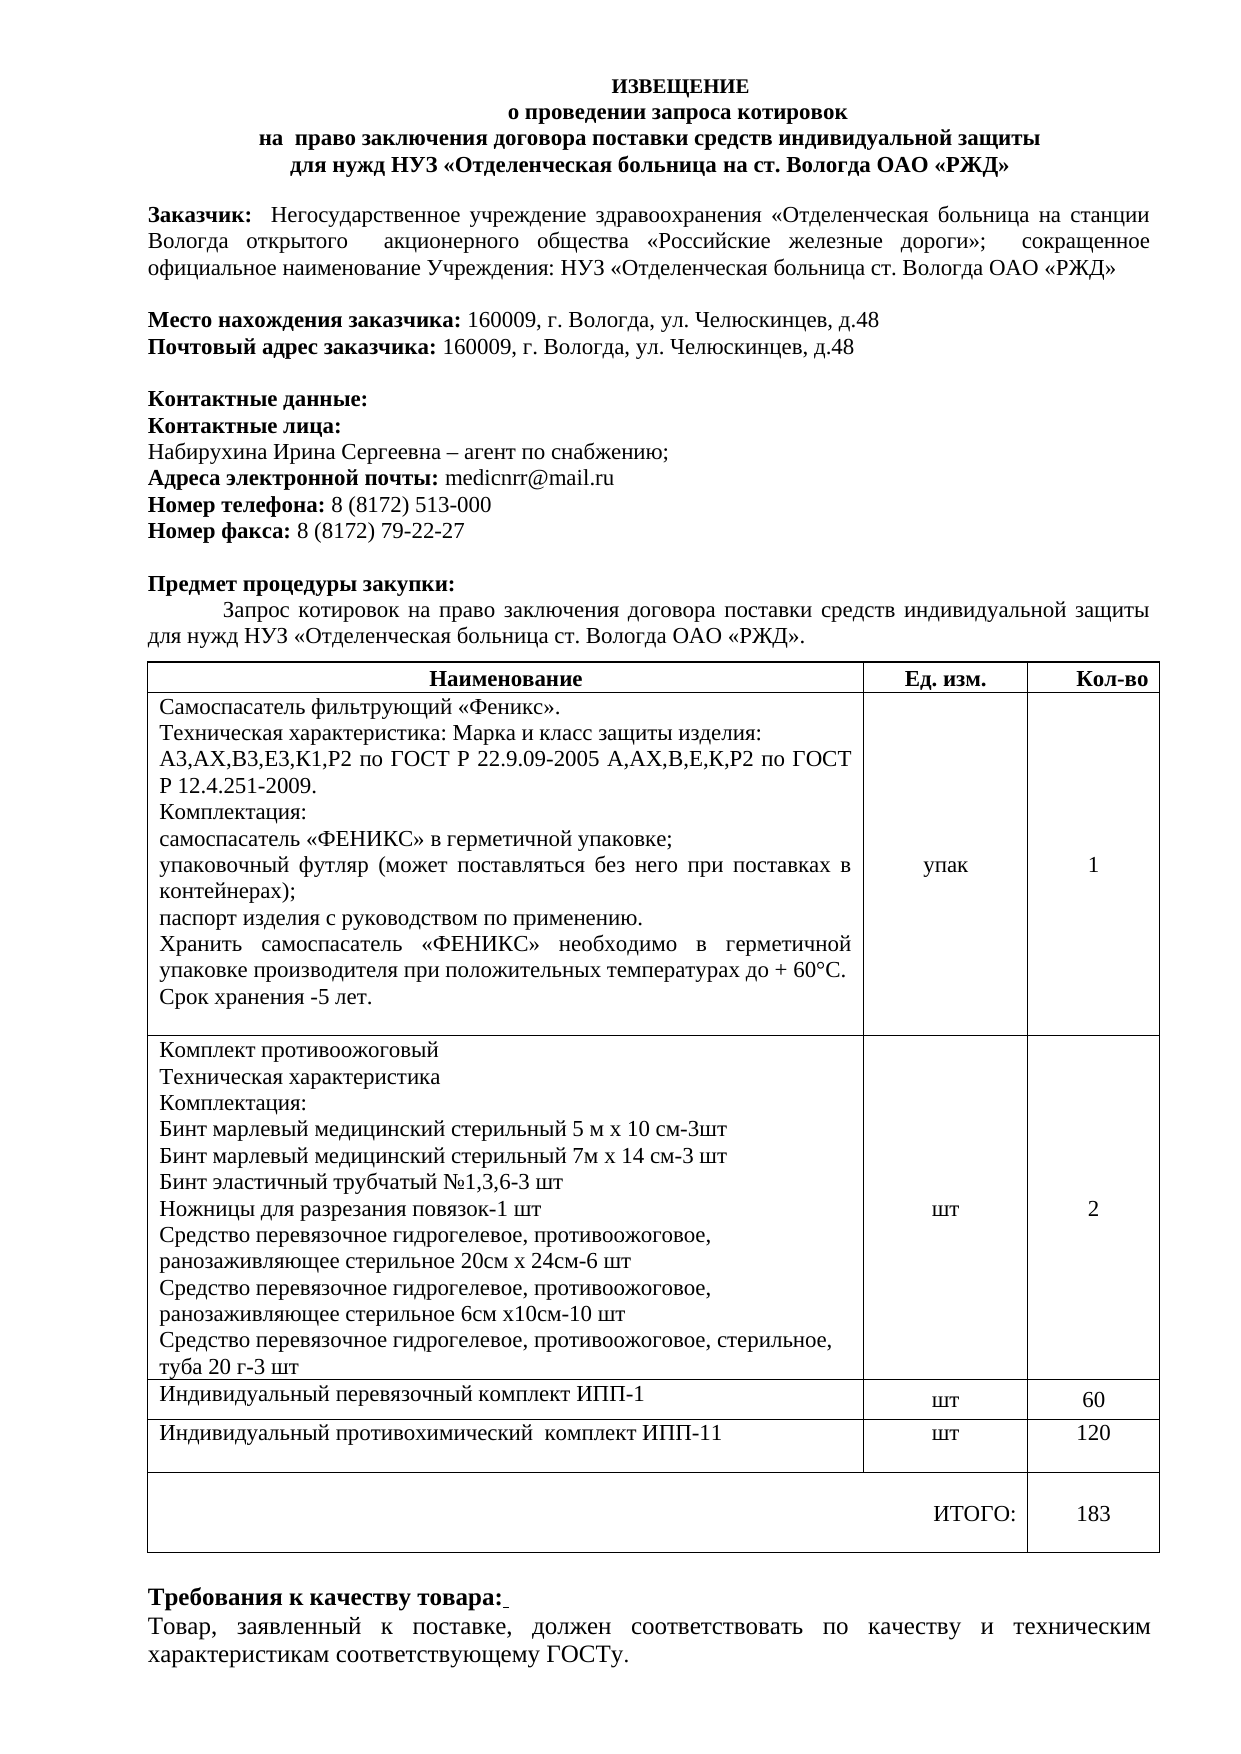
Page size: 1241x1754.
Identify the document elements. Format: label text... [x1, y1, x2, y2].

text Товар, заявленный к поставке, должен соответствовать по качеству и техническим характеристикам соответствующему ГОСТу. [148, 1611, 1152, 1668]
table_header Ед. изм. [864, 663, 1027, 692]
table_header Кол-во [1028, 663, 1159, 692]
table_cell Индивидуальный перевязочный комплект ИПП-1 [148, 1380, 863, 1418]
text Место нахождения заказчика: 160009, г. Вологда, ул. Челюскинцев, д.48 [148, 306, 1152, 333]
table_cell Комплект противоожоговый Техническая характеристика Комплектация: Бинт марлевый медицинский стерильный 5 м х 10 см-3шт Бинт марлевый медицинский стерильный 7м х 14 см-3 шт Бинт эластичный трубчатый №1,3,6-3 шт Ножницы для разрезания повязок-1 шт Средство перевязочное гидрогелевое, противоожоговое, ранозаживляющее стерильное 20см х 24см-6 шт Средство перевязочное гидрогелевое, противоожоговое, ранозаживляющее стерильное 6см х10см-10 шт Средство перевязочное гидрогелевое, противоожоговое, стерильное, туба 20 г-3 шт [148, 1036, 863, 1379]
text Номер факса: 8 (8172) 79-22-27 [148, 517, 1152, 543]
text о проведении запроса котировок [148, 98, 1152, 124]
text на право заключения договора поставки средств индивидуальной защиты [148, 124, 1152, 151]
table_cell упак [864, 693, 1027, 1035]
table_cell шт [864, 1420, 1027, 1472]
table_cell 60 [1028, 1380, 1159, 1418]
table_cell 1 [1028, 693, 1159, 1035]
text Контактные лица: [148, 412, 1152, 438]
table_cell Индивидуальный противохимический комплект ИПП-11 [148, 1420, 863, 1472]
table_cell Самоспасатель фильтрующий «Феникс». Техническая характеристика: Марка и класс защиты изделия: А3,АХ,В3,Е3,К1,Р2 по ГОСТ Р 22.9.09-2005 А,АХ,В,Е,К,Р2 по ГОСТ Р 12.4.251-2009. Комплектация: самоспасатель «ФЕНИКС» в герметичной упаковке; упаковочный футляр (может поставляться без него при поставках в контейнерах); паспорт изделия с руководством по применению. Хранить самоспасатель «ФЕНИКС» необходимо в герметичной упаковке производителя при положительных температурах до + 60°С. Срок хранения -5 лет. [148, 693, 863, 1035]
table_cell шт [864, 1380, 1027, 1418]
text Адреса электронной почты: medicnrr@mail.ru [148, 464, 1152, 491]
text Заказчик: Негосударственное учреждение здравоохранения «Отделенческая больница на станции Вологда открытого акционерного общества «Российские железные дороги»; сокращенное официальное наименование Учреждения: НУЗ «Отделенческая больница ст. Вологда ОАО «РЖД» [148, 201, 1152, 280]
table_cell ИТОГО: [148, 1473, 1027, 1552]
table_cell 183 [1028, 1473, 1159, 1552]
table_cell 2 [1028, 1036, 1159, 1379]
text Предмет процедуры закупки: [148, 570, 1152, 596]
text ИЗВЕЩЕНИЕ [148, 74, 1152, 98]
text Контактные данные: [148, 385, 1152, 412]
table_cell шт [864, 1036, 1027, 1379]
text Набирухина Ирина Сергеевна – агент по снабжению; [148, 438, 1152, 464]
text Номер телефона: 8 (8172) 513-000 [148, 491, 1152, 517]
text Требования к качеству товара: [148, 1582, 1152, 1611]
table_header Наименование [148, 663, 863, 692]
text для нужд НУЗ «Отделенческая больница на ст. Вологда ОАО «РЖД» [148, 151, 1152, 177]
text Запрос котировок на право заключения договора поставки средств индивидуальной защиты для нужд НУЗ «Отделенческая больница ст. Вологда ОАО «РЖД». [148, 596, 1152, 649]
text Почтовый адрес заказчика: 160009, г. Вологда, ул. Челюскинцев, д.48 [148, 333, 1152, 359]
table_cell 120 [1028, 1420, 1159, 1472]
